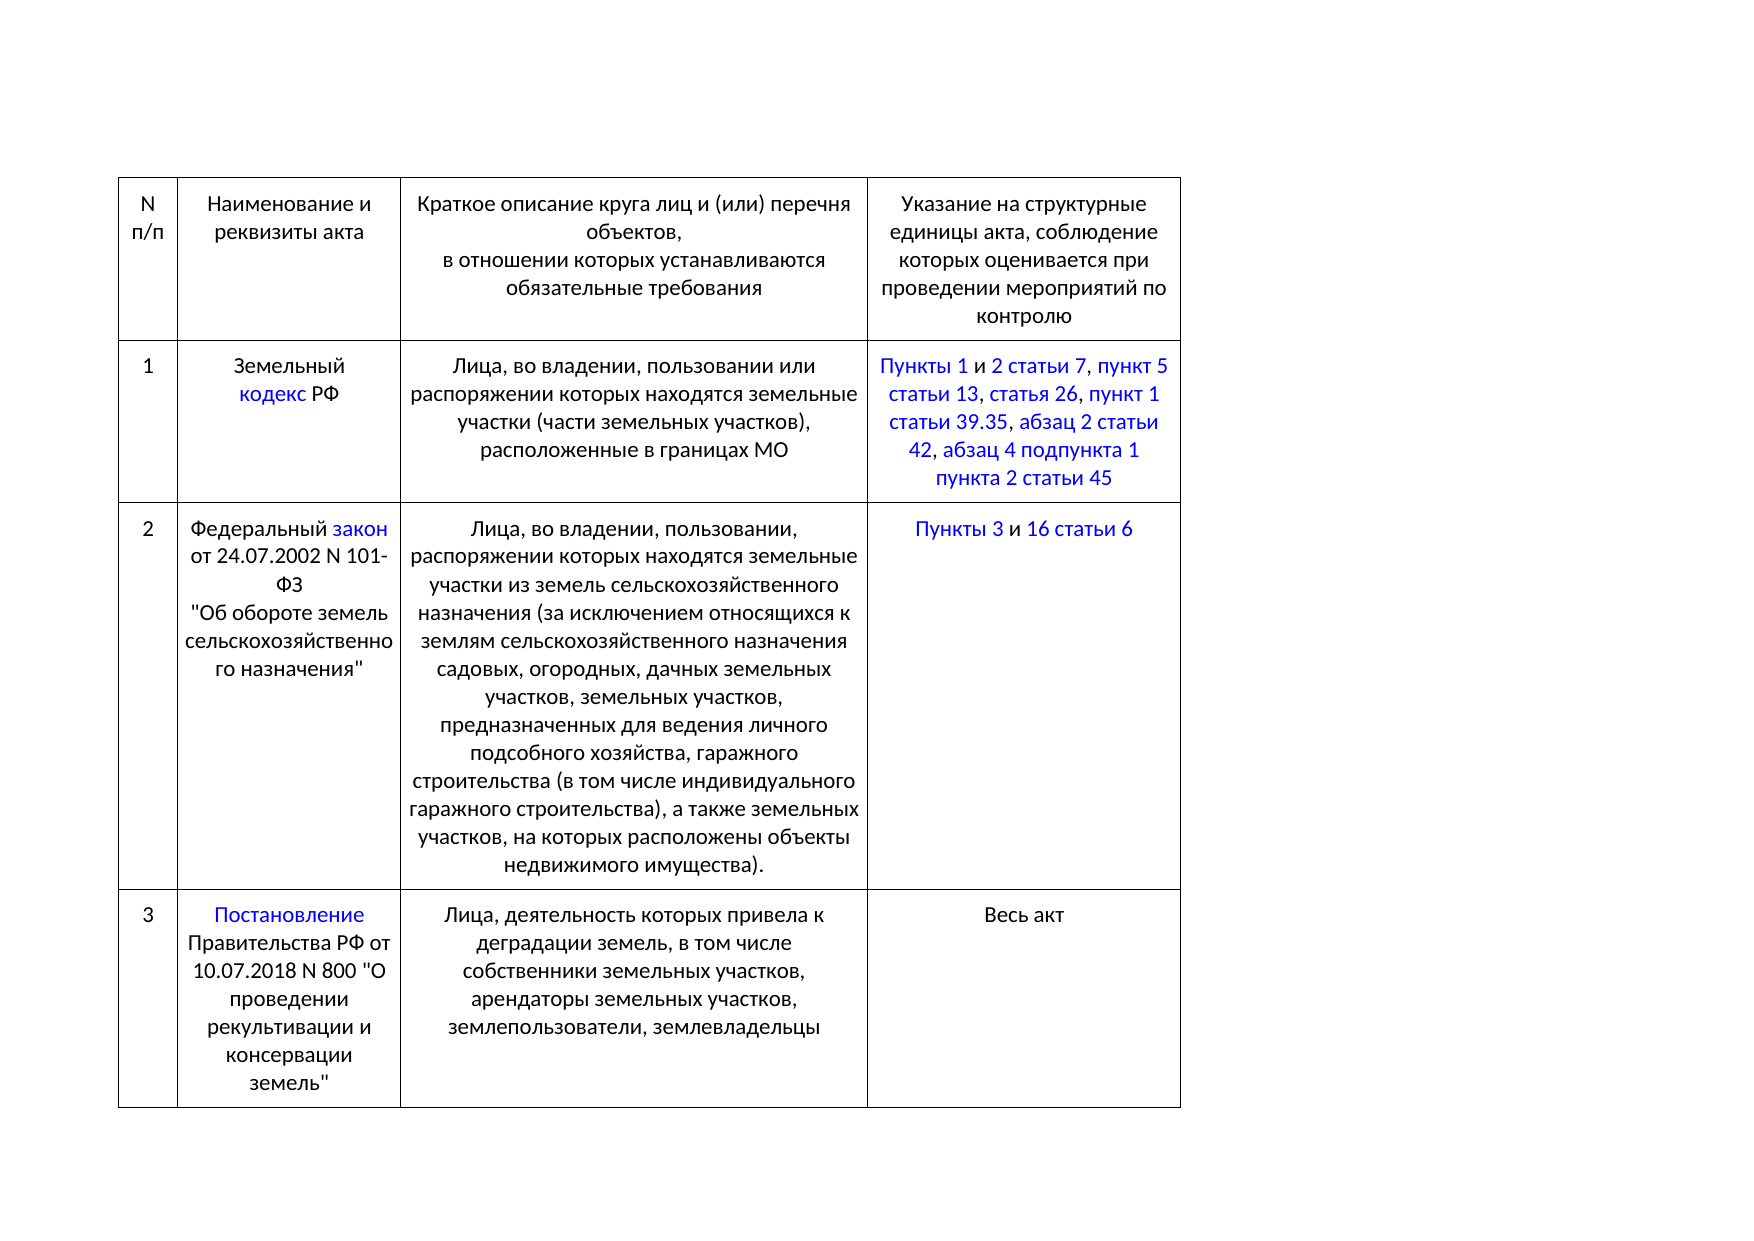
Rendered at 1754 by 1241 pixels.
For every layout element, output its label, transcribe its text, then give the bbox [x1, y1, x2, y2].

table_cell Земельный кодекс РФ [178, 341, 400, 502]
table_header Наименование и реквизиты акта [178, 178, 400, 339]
table_header N п/п [119, 178, 177, 339]
table_cell Пункты 1 и 2 статьи 7, пункт 5 статьи 13, статья 26, пункт 1 статьи 39.35, абзац 2 статьи 42, абзац 4 подпункта 1 пункта 2 статьи 45 [868, 341, 1180, 502]
table_cell 1 [119, 341, 177, 502]
table_cell Постановление Правительства РФ от 10.07.2018 N 800 "О проведении рекультивации и консервации земель" [178, 890, 400, 1107]
table_cell 3 [119, 890, 177, 1107]
table_cell Лица, деятельность которых привела к деградации земель, в том числе собственники земельных участков, арендаторы земельных участков, землепользователи, землевладельцы [401, 890, 867, 1107]
table_header Указание на структурные единицы акта, соблюдение которых оценивается при проведении мероприятий по контролю [868, 178, 1180, 339]
table_cell Пункты 3 и 16 статьи 6 [868, 503, 1180, 888]
table_cell Лица, во владении, пользовании, распоряжении которых находятся земельные участки из земель сельскохозяйственного назначения (за исключением относящихся к землям сельскохозяйственного назначения садовых, огородных, дачных земельных участков, земельных участков, предназначенных для ведения личного подсобного хозяйства, гаражного строительства (в том числе индивидуального гаражного строительства), а также земельных участков, на которых расположены объекты недвижимого имущества). [401, 503, 867, 888]
table_header Краткое описание круга лиц и (или) перечня объектов, в отношении которых устанавливаются обязательные требования [401, 178, 867, 339]
table_cell Лица, во владении, пользовании или распоряжении которых находятся земельные участки (части земельных участков), расположенные в границах МО [401, 341, 867, 502]
table_cell Весь акт [868, 890, 1180, 1107]
table_cell Федеральный закон от 24.07.2002 N 101-ФЗ "Об обороте земель сельскохозяйственного назначения" [178, 503, 400, 888]
table_cell 2 [119, 503, 177, 888]
